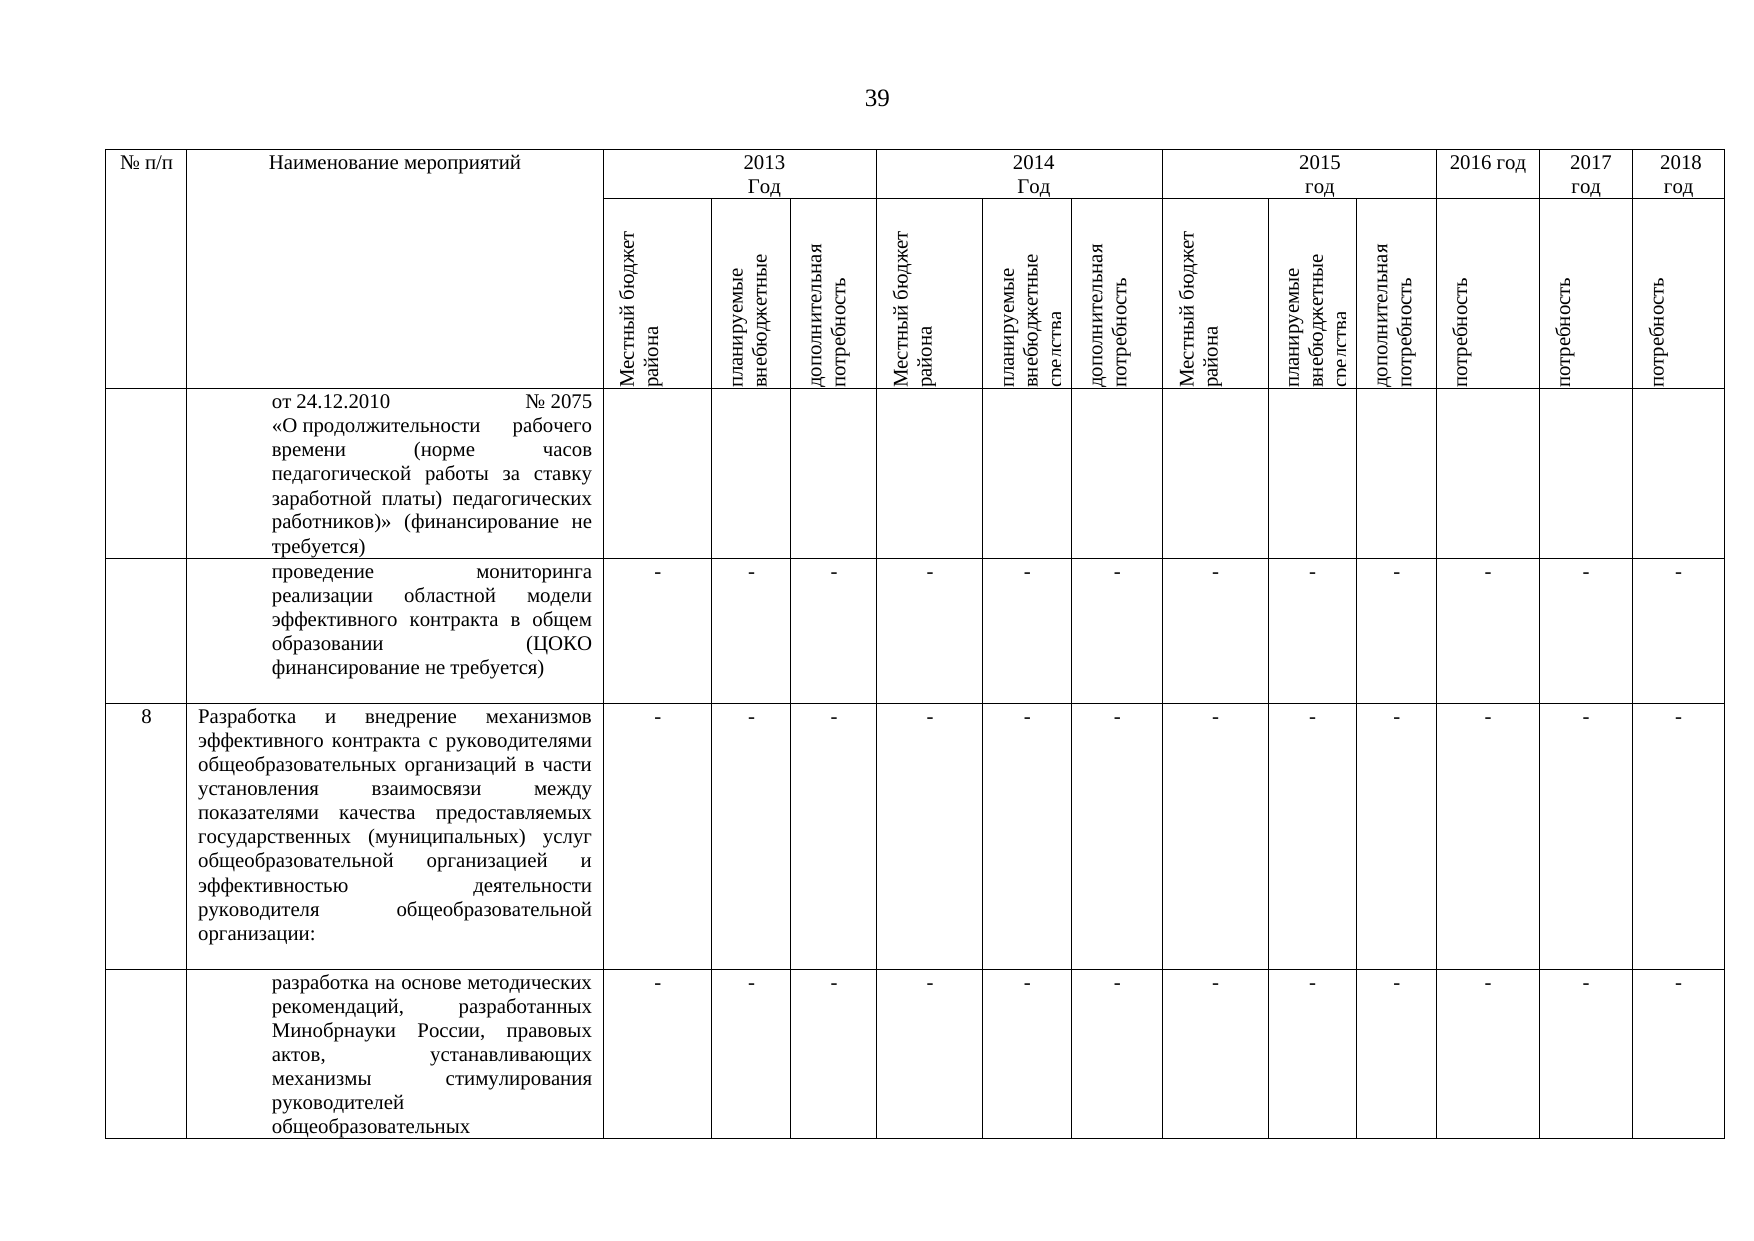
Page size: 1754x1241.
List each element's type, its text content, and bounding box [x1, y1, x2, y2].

table_cell дополнительная потребность [791, 199, 876, 388]
table_cell Разработка и внедрение механизмов эффективного контракта с руководителями общеобразовательных организаций в части установления взаимосвязи между показателями качества предоставляемых государственных (муниципальных) услуг общеобразовательной организацией и эффективностью деятельности руководителя общеобразовательной организации: [187, 704, 603, 969]
table_cell Местный бюджет района [604, 199, 711, 388]
table_header 2018 год [1633, 150, 1724, 198]
table_cell планируемые внебюджетные средства [983, 199, 1071, 388]
table_cell - [1540, 970, 1632, 1138]
table_cell - [604, 389, 711, 558]
table_cell - [983, 970, 1071, 1138]
table_cell планируемые внебюджетные средства [712, 199, 790, 388]
table_cell дополнительная потребность [1357, 199, 1436, 388]
table_cell - [1633, 559, 1724, 703]
table_cell - [1633, 970, 1724, 1138]
table_cell - [1437, 704, 1539, 969]
table_cell - [1633, 389, 1724, 558]
table_cell - [877, 970, 982, 1138]
table_cell - [604, 559, 711, 703]
table_header № п/п [106, 150, 186, 388]
table_header 2014 Год [877, 150, 1162, 198]
table_cell - [1437, 970, 1539, 1138]
table_cell - [1269, 970, 1356, 1138]
table_cell - [1540, 559, 1632, 703]
table_cell [106, 559, 186, 703]
table_cell - [604, 970, 711, 1138]
table_cell - [1072, 389, 1162, 558]
table_cell - [983, 559, 1071, 703]
table_cell - [1072, 970, 1162, 1138]
table_cell - [791, 704, 876, 969]
table_cell - [1357, 704, 1436, 969]
table_header 2017 год [1540, 150, 1632, 198]
table_cell - [1072, 559, 1162, 703]
table_cell - [1437, 389, 1539, 558]
table_cell - [877, 704, 982, 969]
table_cell - [1437, 559, 1539, 703]
table_cell - [1072, 704, 1162, 969]
table_cell - [877, 559, 982, 703]
table_cell - [712, 559, 790, 703]
table_cell Местный бюджет района [877, 199, 982, 388]
table_cell - [877, 389, 982, 558]
table_cell - [1633, 704, 1724, 969]
table_cell - [1269, 704, 1356, 969]
table_cell дополнительная потребность [1072, 199, 1162, 388]
table_cell Местный бюджет района [1163, 199, 1268, 388]
table_cell планируемые внебюджетные средства [1269, 199, 1356, 388]
table_cell потребность [1437, 199, 1539, 388]
table_cell 8 [106, 704, 186, 969]
table_cell - [1357, 970, 1436, 1138]
table_header 2015 год [1163, 150, 1436, 198]
table_cell - [1357, 389, 1436, 558]
table_cell - [791, 559, 876, 703]
table_cell - [604, 704, 711, 969]
table_cell приведение локальных нормативных актов общеобразовательных организаций в соответствие с внесенными Минобрнауки России измененеиям в приказ Минобрнауки России от 24.12.2010 № 2075 «О продолжительности рабочего времени (норме часов педагогической работы за ставку заработной платы) педагогических работников)» (финансирование не требуется) [187, 389, 603, 558]
table_cell [106, 970, 186, 1138]
table_cell разработка на основе методических рекомендаций, разработанных Минобрнауки России, правовых актов, устанавливающих механизмы стимулирования руководителей общеобразовательных организаций, направленных на установление взаимосвязи между показателями качества предоставляемых государственных (муниципальных) услуг общеобразовательной организацией и эффективностью деятельности руководителя общеобразовательной организации (финансирование не требуется) [187, 970, 603, 1138]
table_cell - [712, 970, 790, 1138]
table_cell [106, 389, 186, 558]
table_cell потребность [1540, 199, 1632, 388]
table_cell - [983, 704, 1071, 969]
table_cell - [1540, 704, 1632, 969]
table_cell - [712, 389, 790, 558]
table_cell - [1269, 389, 1356, 558]
table_cell - [712, 704, 790, 969]
table_cell потребность [1633, 199, 1724, 388]
table_cell - [1163, 704, 1268, 969]
table_cell - [791, 389, 876, 558]
table_header 2013 Год [604, 150, 876, 198]
table_cell - [791, 970, 876, 1138]
table_cell - [1357, 559, 1436, 703]
table_header Наименование мероприятий [187, 150, 603, 388]
table_cell проведение мониторинга реализации областной модели эффективного контракта в общем образовании (ЦОКО финансирование не требуется) [187, 559, 603, 703]
table_cell - [1163, 559, 1268, 703]
table_cell - [1540, 389, 1632, 558]
table_cell - [1163, 970, 1268, 1138]
table_cell - [983, 389, 1071, 558]
table_cell - [1163, 389, 1268, 558]
table_header 2016 год [1437, 150, 1539, 198]
table_cell - [1269, 559, 1356, 703]
